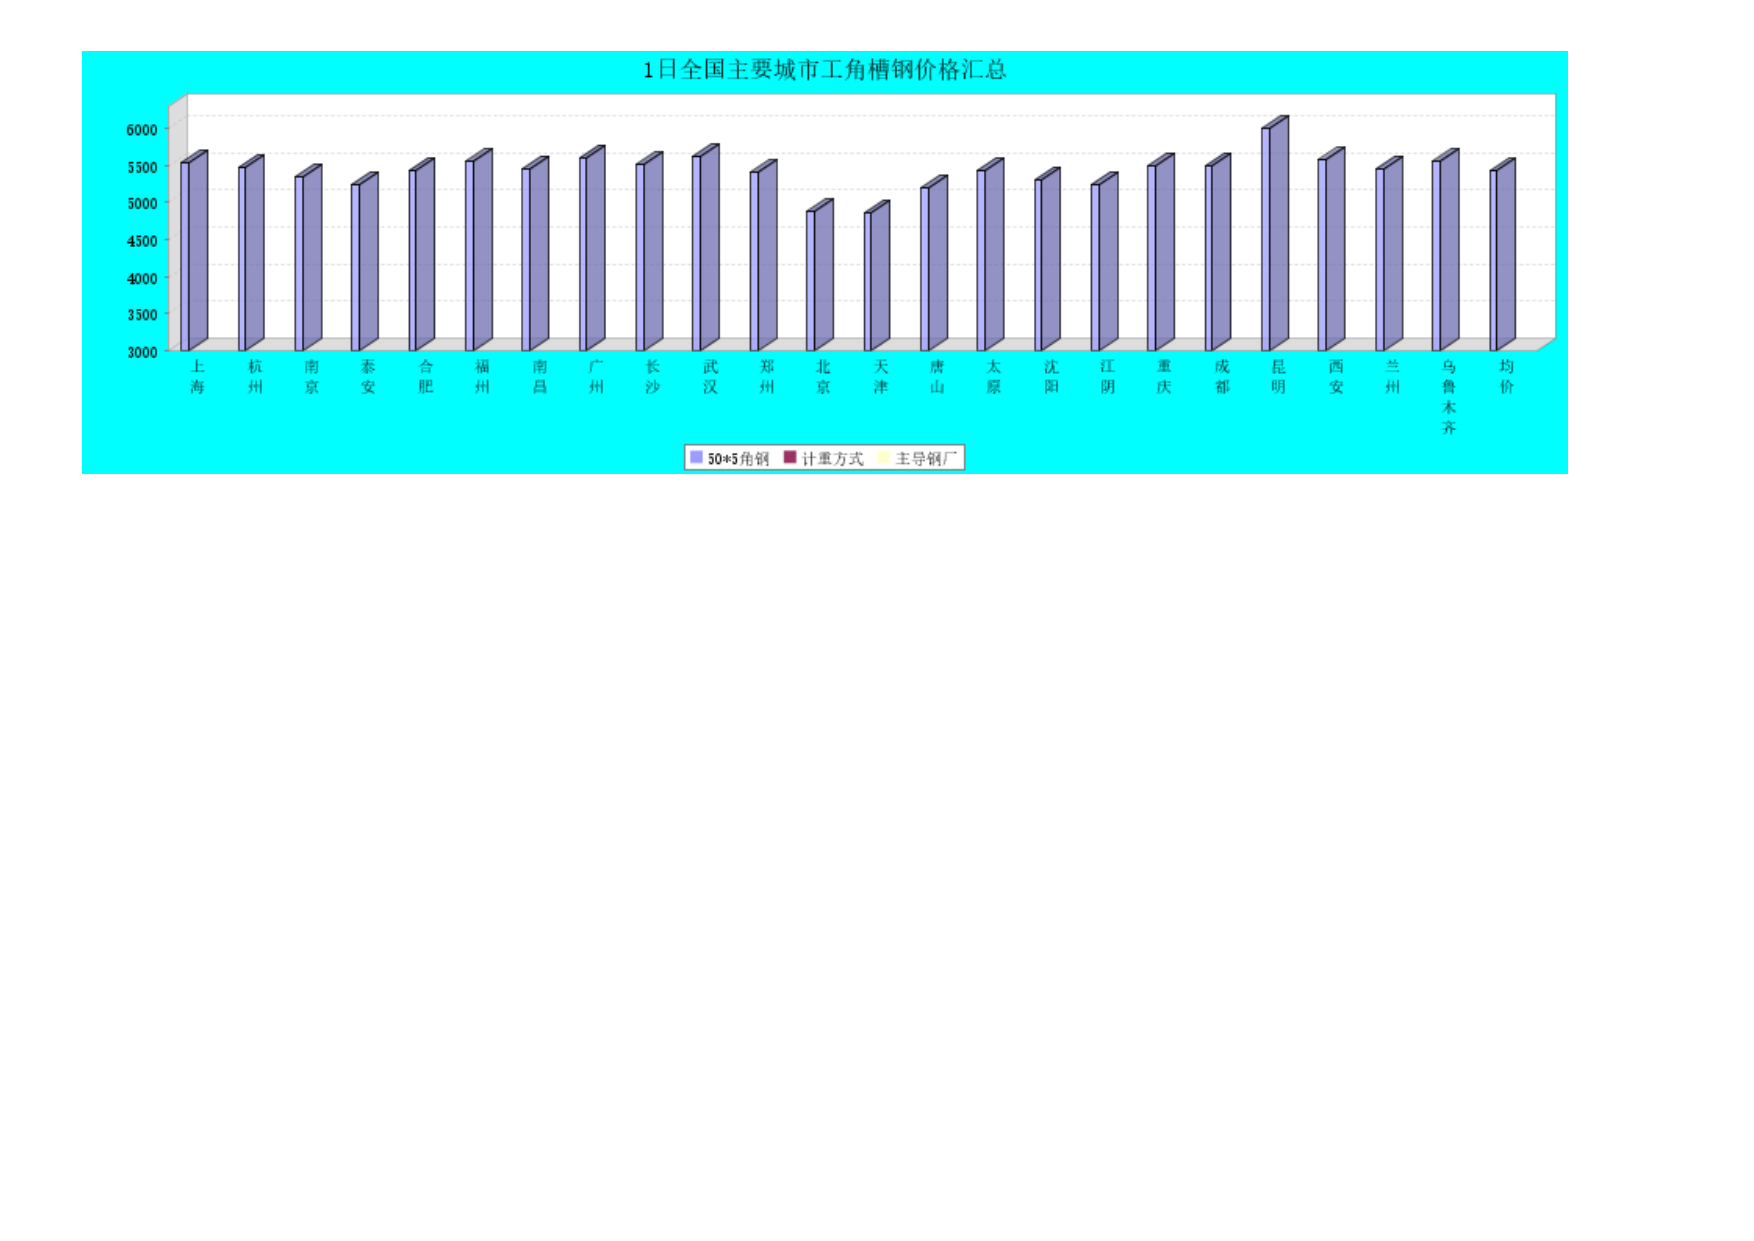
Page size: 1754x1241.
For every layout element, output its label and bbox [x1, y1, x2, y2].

picture [82, 51, 1568, 474]
